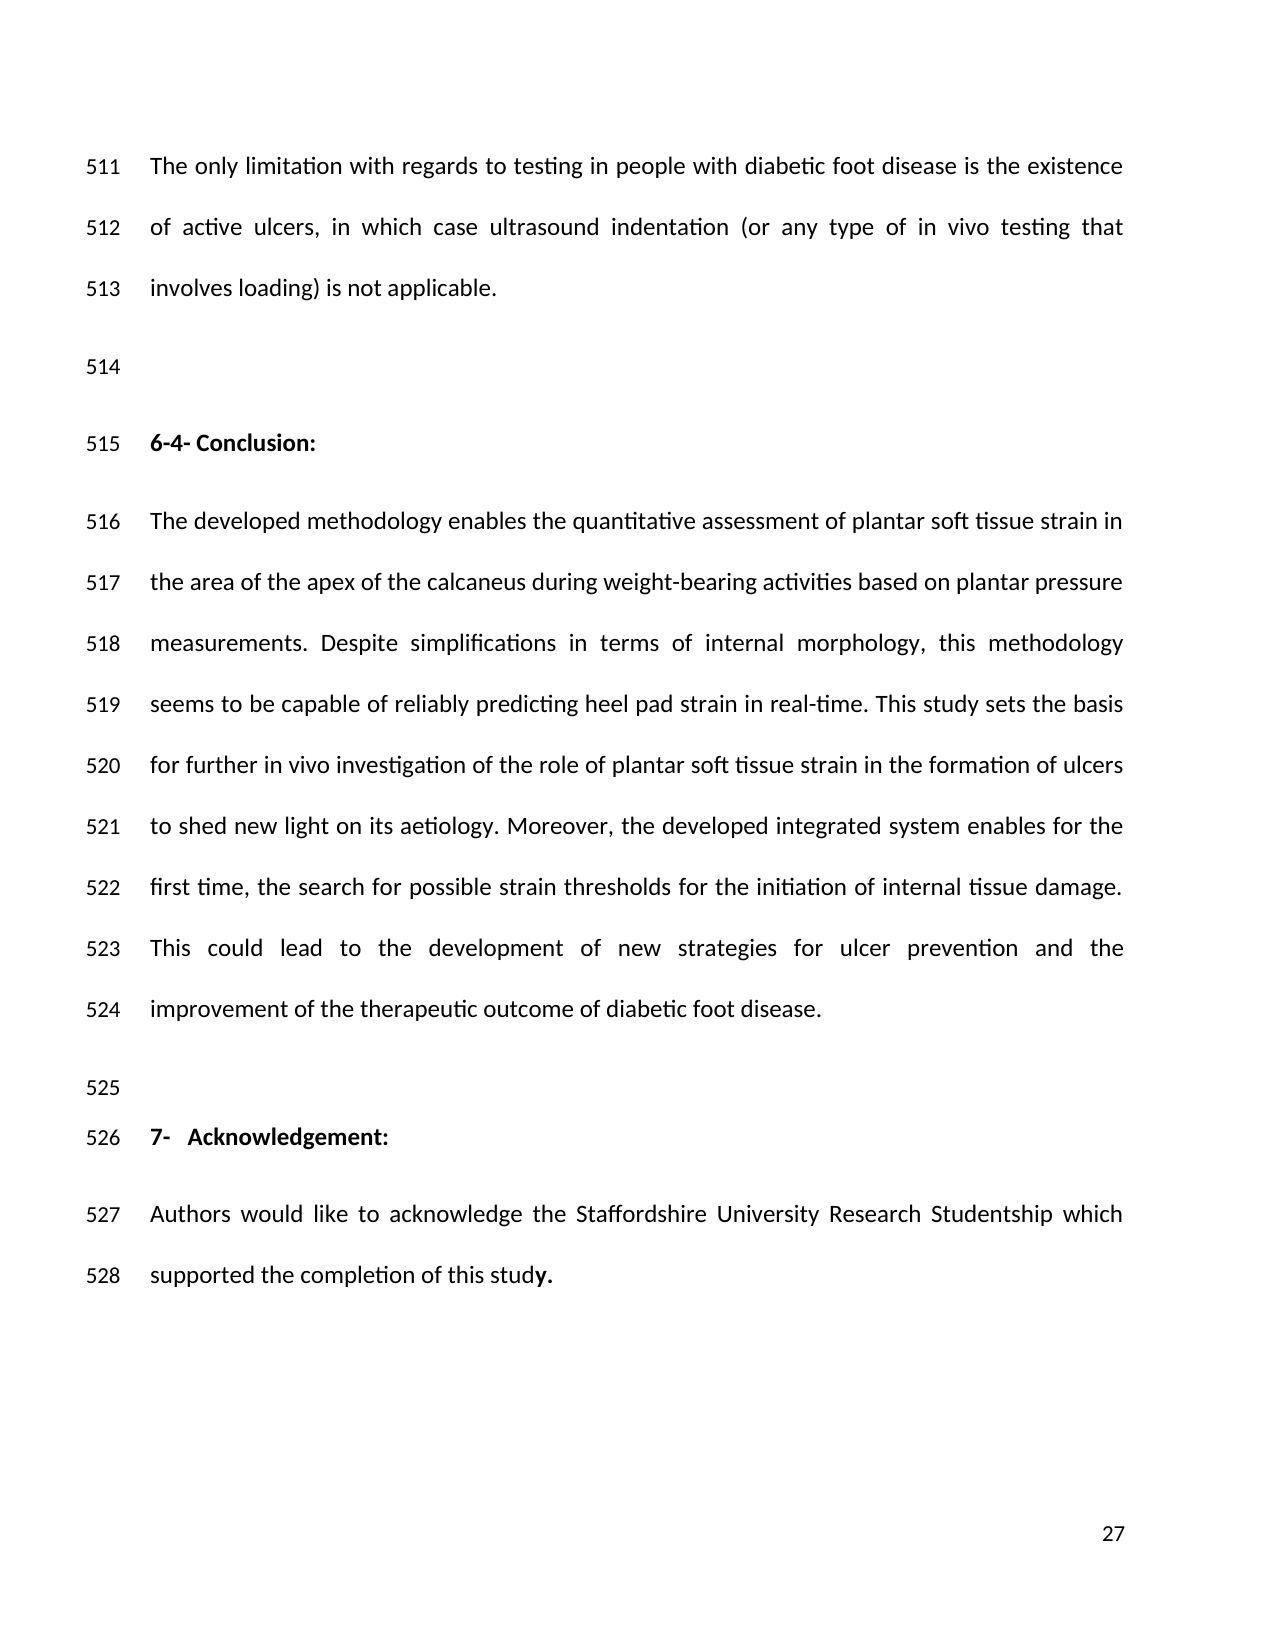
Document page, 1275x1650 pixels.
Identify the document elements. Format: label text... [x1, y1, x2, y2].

list Acknowledgement: [150, 1121, 1125, 1151]
text The developed methodology enables the quantitative assessment of plantar soft tissue strain in the area of the apex of the calcaneus during weight-bearing activities based on plantar pressure measurements. Despite simplifications in terms of internal morphology, this methodology seems to be capable of reliably predicting heel pad strain in real-time. This study sets the basis for further in vivo investigation of the role of plantar soft tissue strain in the formation of ulcers to shed new light on its aetiology. Moreover, the developed integrated system enables for the first time, the search for possible strain thresholds for the initiation of internal tissue damage. This could lead to the development of new strategies for ulcer prevention and the improvement of the therapeutic outcome of diabetic foot disease. [150, 505, 1125, 1024]
text Authors would like to acknowledge the Staffordshire University Research Studentship which supported the completion of this study. [150, 1198, 1125, 1290]
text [150, 150, 1125, 303]
text 6-4- Conclusion: [150, 427, 1125, 458]
